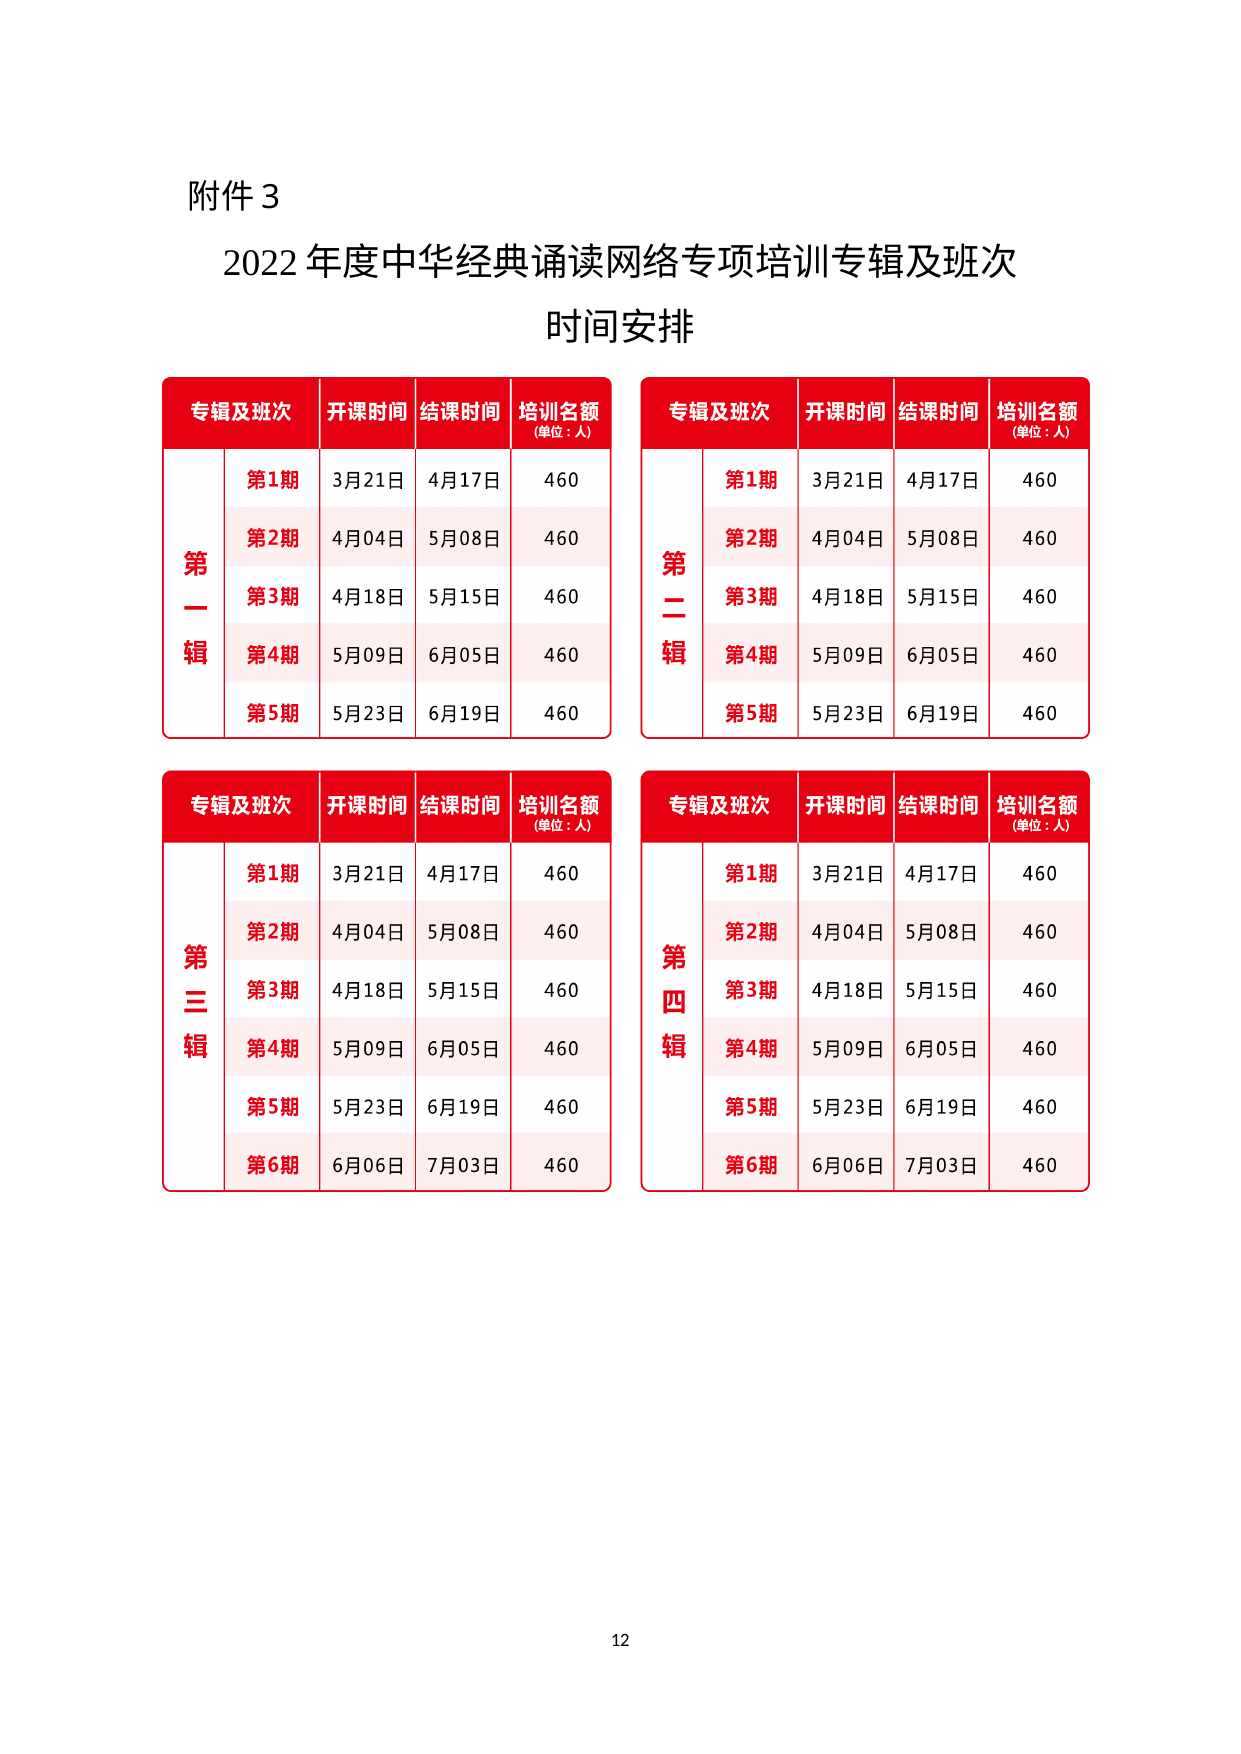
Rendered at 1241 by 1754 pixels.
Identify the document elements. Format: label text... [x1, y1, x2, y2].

text 2022年度中华经典诵读网络专项培训专辑及班次 [187, 227, 1053, 292]
text 附件3 [187, 162, 1053, 227]
text 时间安排 [187, 292, 1053, 357]
picture [141, 359, 1109, 1221]
